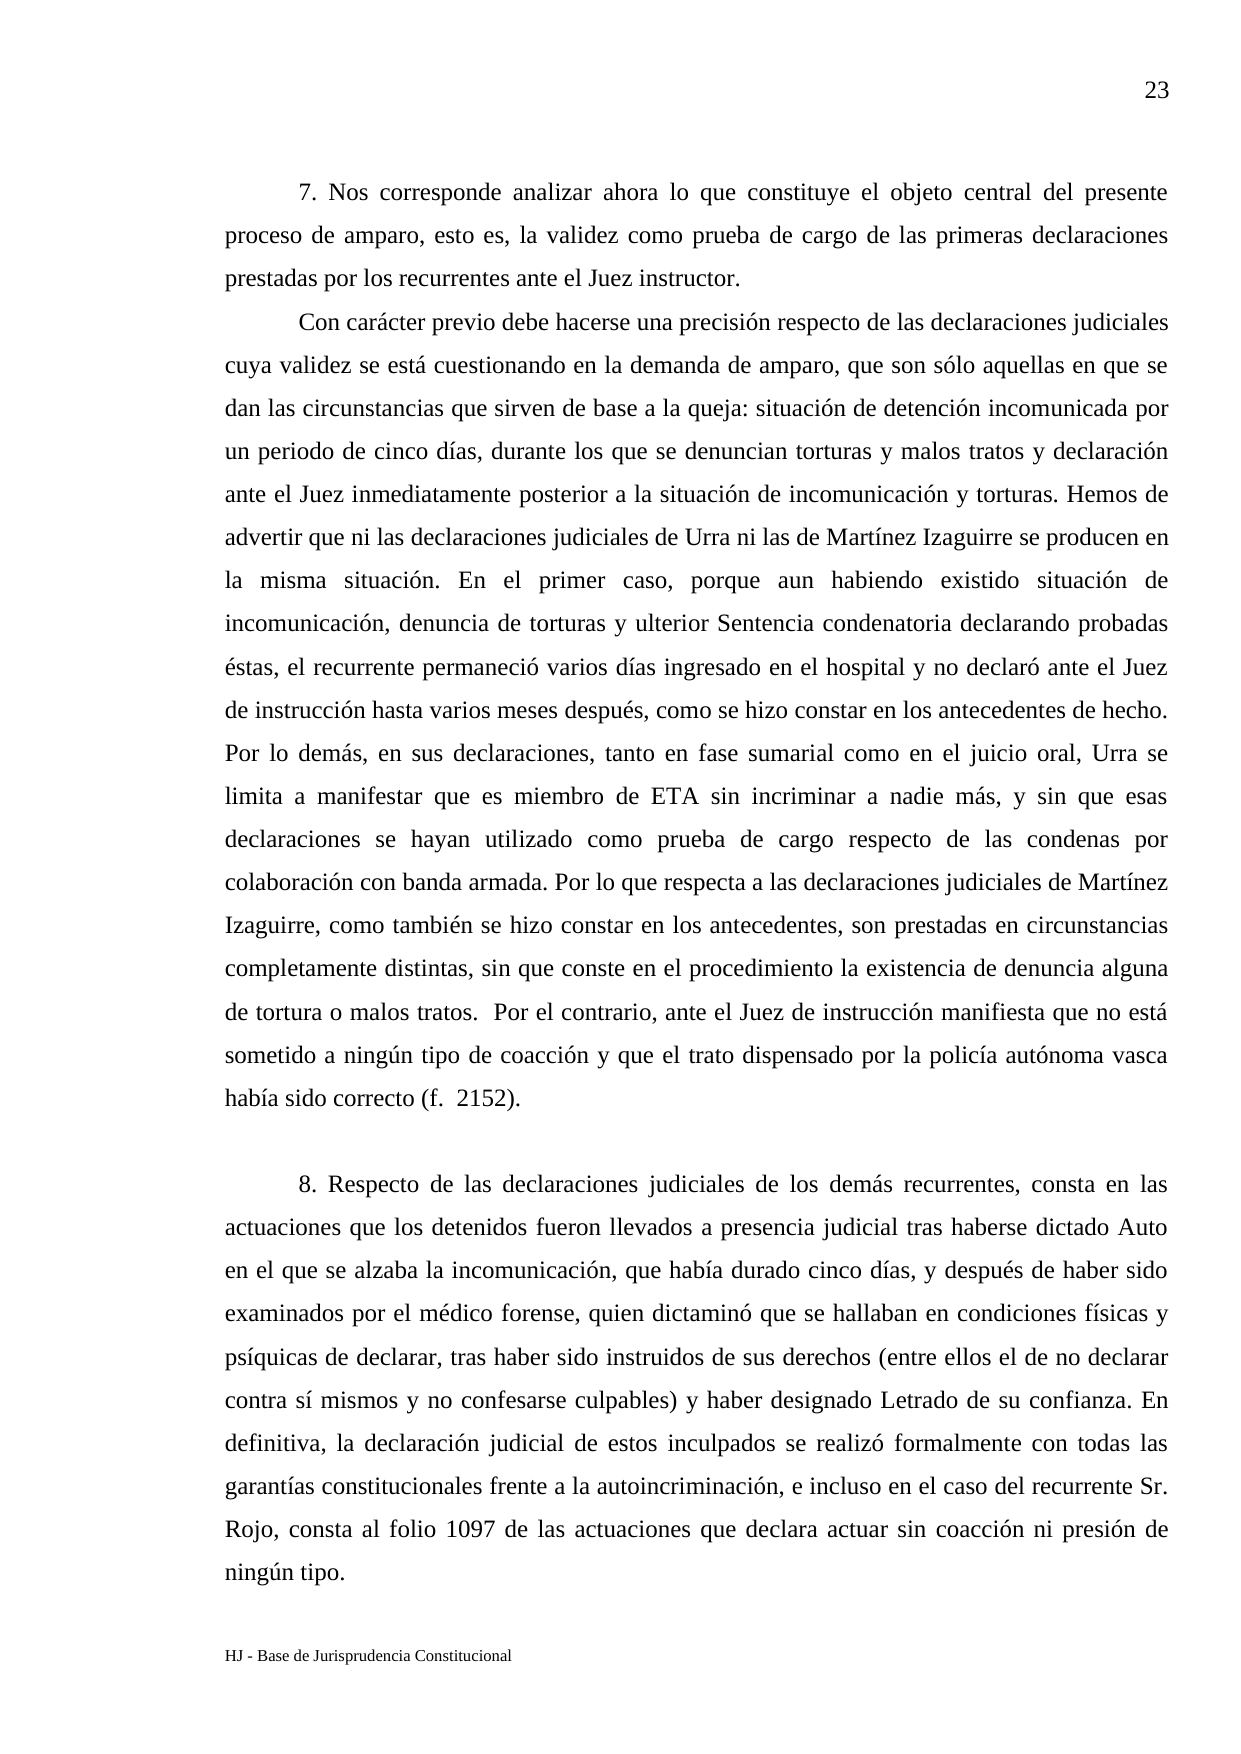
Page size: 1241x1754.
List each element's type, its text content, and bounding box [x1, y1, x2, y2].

text 8. Respecto de las declaraciones judiciales de los demás recurrentes, consta en las actuaciones que los detenidos fueron llevados a presencia judicial tras haberse dictado Auto en el que se alzaba la incomunicación, que había durado cinco días, y después de haber sido examinados por el médico forense, quien dictaminó que se hallaban en condiciones físicas y psíquicas de declarar, tras haber sido instruidos de sus derechos (entre ellos el de no declarar contra sí mismos y no confesarse culpables) y haber designado Letrado de su confianza. En definitiva, la declaración judicial de estos inculpados se realizó formalmente con todas las garantías constitucionales frente a la autoincriminación, e incluso en el caso del recurrente Sr. Rojo, consta al folio 1097 de las actuaciones que declara actuar sin coacción ni presión de ningún tipo. [224, 1169, 1169, 1586]
text Con carácter previo debe hacerse una precisión respecto de las declaraciones judiciales cuya validez se está cuestionando en la demanda de amparo, que son sólo aquellas en que se dan las circunstancias que sirven de base a la queja: situación de detención incomunicada por un periodo de cinco días, durante los que se denuncian torturas y malos tratos y declaración ante el Juez inmediatamente posterior a la situación de incomunicación y torturas. Hemos de advertir que ni las declaraciones judiciales de Urra ni las de Martínez Izaguirre se producen en la misma situación. En el primer caso, porque aun habiendo existido situación de incomunicación, denuncia de torturas y ulterior Sentencia condenatoria declarando probadas éstas, el recurrente permaneció varios días ingresado en el hospital y no declaró ante el Juez de instrucción hasta varios meses después, como se hizo constar en los antecedentes de hecho. Por lo demás, en sus declaraciones, tanto en fase sumarial como en el juicio oral, Urra se limita a manifestar que es miembro de ETA sin incriminar a nadie más, y sin que esas declaraciones se hayan utilizado como prueba de cargo respecto de las condenas por colaboración con banda armada. Por lo que respecta a las declaraciones judiciales de Martínez Izaguirre, como también se hizo constar en los antecedentes, son prestadas en circunstancias completamente distintas, sin que conste en el procedimiento la existencia de denuncia alguna de tortura o malos tratos. Por el contrario, ante el Juez de instrucción manifiesta que no está sometido a ningún tipo de coacción y que el trato dispensado por la policía autónoma vasca había sido correcto (f. 2152). [224, 307, 1169, 1112]
text 7. Nos corresponde analizar ahora lo que constituye el objeto central del presente proceso de amparo, esto es, la validez como prueba de cargo de las primeras declaraciones prestadas por los recurrentes ante el Juez instructor. [224, 177, 1169, 292]
